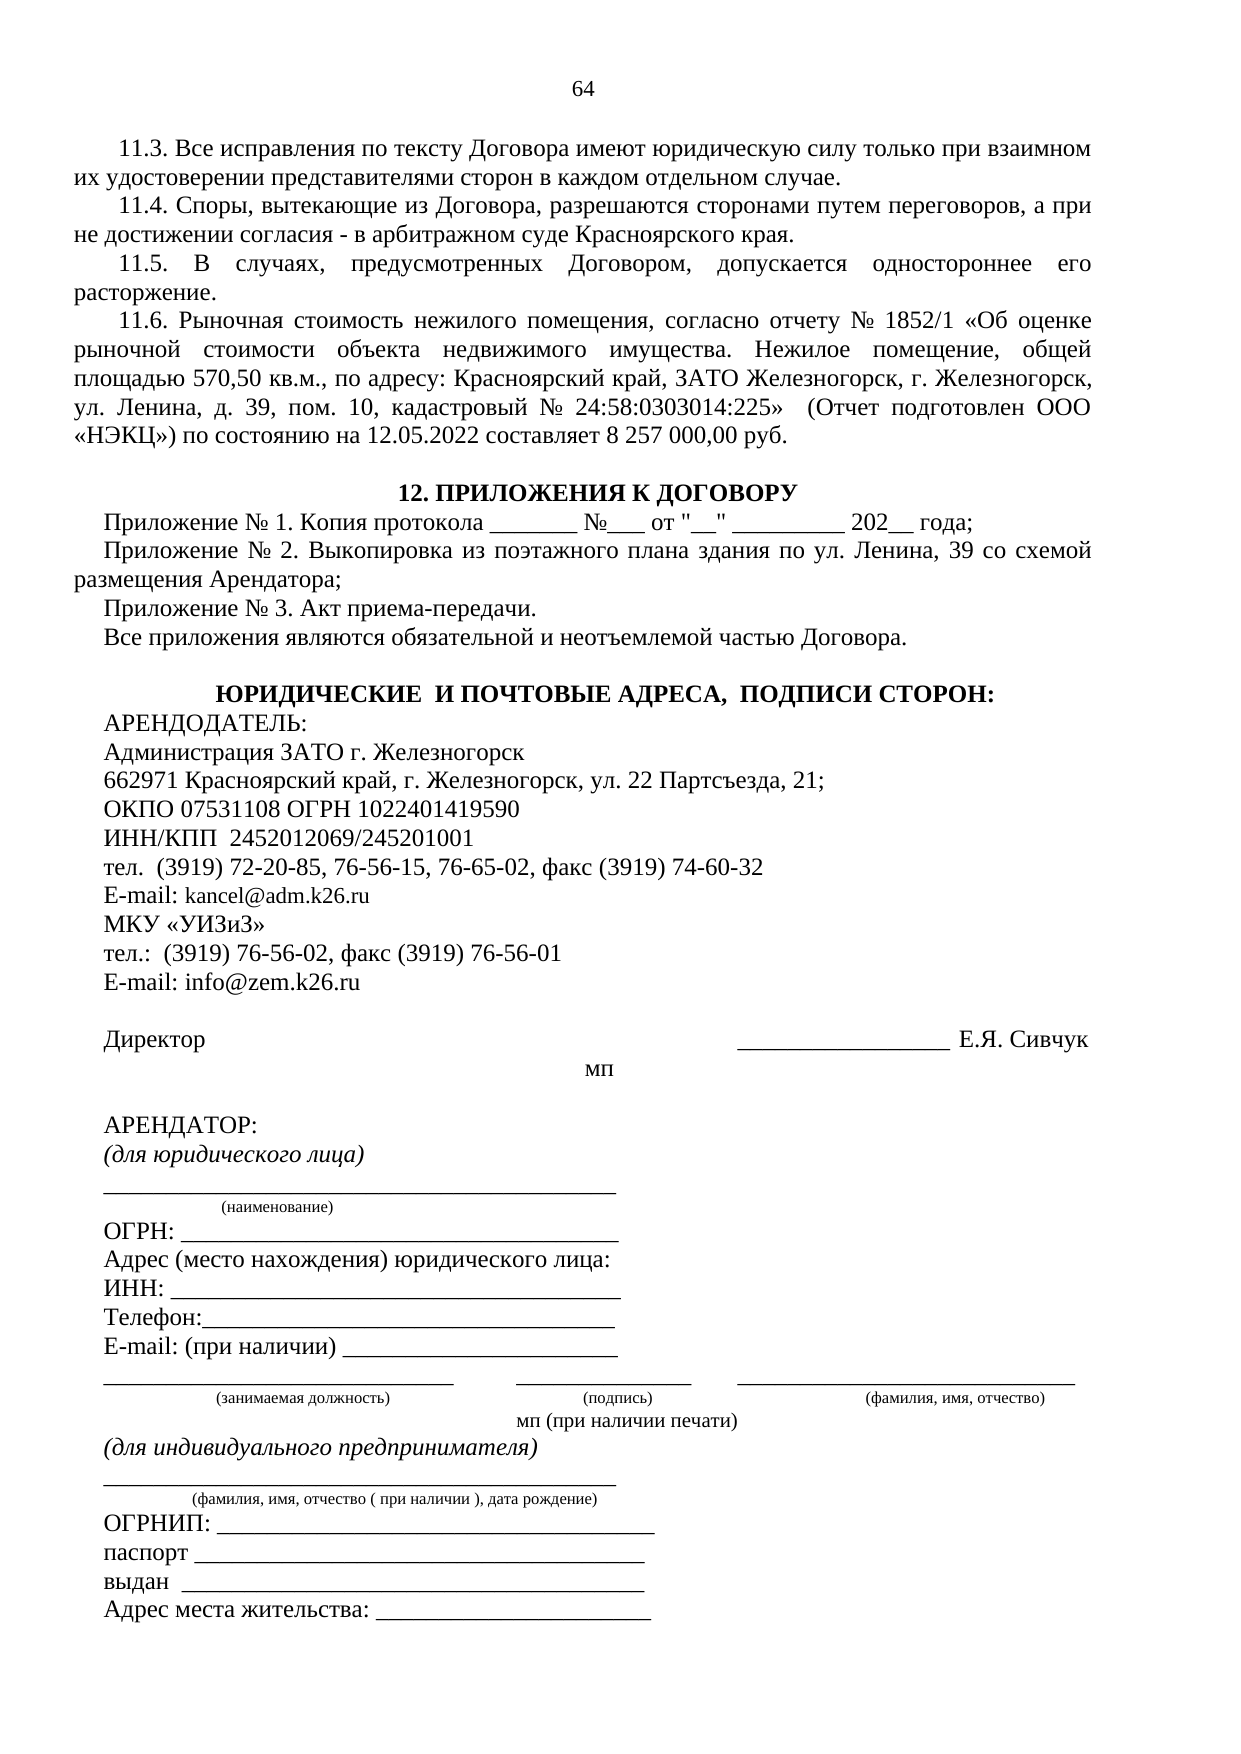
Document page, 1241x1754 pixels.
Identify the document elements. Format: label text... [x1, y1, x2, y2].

text ИНН/КПП 2452012069/245201001 [74, 823, 1092, 852]
text ИНН: ____________________________________ [74, 1273, 1092, 1302]
text МКУ «УИЗиЗ» [74, 909, 1092, 938]
text E-mail: kancel@adm.k26.ru [74, 880, 1092, 909]
text Адрес (место нахождения) юридического лица: [74, 1244, 1092, 1273]
text (занимаемая должность) (подпись) (фамилия, имя, отчество) [74, 1388, 1092, 1407]
text АРЕНДАТОР: [74, 1110, 1092, 1139]
text Телефон:_________________________________ [74, 1302, 1092, 1331]
text Приложение № 3. Акт приема-передачи. [74, 593, 1092, 622]
text (фамилия, имя, отчество ( при наличии ), дата рождение) [147, 1489, 1092, 1508]
text Адрес места жительства: ______________________ [74, 1594, 1092, 1623]
text 11.3. Все исправления по тексту Договора имеют юридическую силу только при взаимном их удостоверении представителями сторон в каждом отдельном случае. [74, 133, 1092, 190]
text 11.5. В случаях, предусмотренных Договором, допускается одностороннее его расторжение. [74, 248, 1092, 305]
text 11.4. Споры, вытекающие из Договора, разрешаются сторонами путем переговоров, а при не достижении согласия - в арбитражном суде Красноярского края. [74, 190, 1092, 248]
text (для индивидуального предпринимателя) [74, 1432, 1092, 1460]
text 11.6. Рыночная стоимость нежилого помещения, согласно отчету № 1852/1 «Об оценке рыночной стоимости объекта недвижимого имущества. Нежилое помещение, общей площадью 570,50 кв.м., по адресу: Красноярский край, ЗАТО Железногорск, г. Железногорск, ул. Ленина, д. 39, пом. 10, кадастровый № 24:58:0303014:225» (Отчет подготовлен ООО «НЭКЦ») по состоянию на 12.05.2022 составляет 8 257 000,00 руб. [74, 305, 1092, 449]
text 12. ПРИЛОЖЕНИЯ К ДОГОВОРУ [74, 478, 1092, 507]
text Приложение № 1. Копия протокола _______ №___ от "__" _________ 202__ года; [74, 507, 1092, 535]
text _________________________________________ [74, 1460, 1092, 1489]
text Директор _________________ Е.Я. Сивчук [74, 1024, 1092, 1053]
text Администрация ЗАТО г. Железногорск [74, 737, 1092, 765]
text мп [74, 1053, 1092, 1082]
text 662971 Красноярский край, г. Железногорск, ул. 22 Партсъезда, 21; [74, 765, 1092, 794]
text ОКПО 07531108 ОГРН 1022401419590 [74, 794, 1092, 823]
text (для юридического лица) [74, 1139, 1092, 1168]
text ОГРНИП: ___________________________________ [74, 1508, 1092, 1537]
text Все приложения являются обязательной и неотъемлемой частью Договора. [74, 622, 1092, 650]
text E-mail: (при наличии) ______________________ [74, 1331, 1092, 1359]
text ОГРН: ___________________________________ [74, 1216, 1092, 1244]
text выдан _____________________________________ [74, 1566, 1092, 1594]
text АРЕНДОДАТЕЛЬ: [74, 708, 1092, 737]
text тел.: (3919) 76-56-02, факс (3919) 76-56-01 [74, 938, 1092, 967]
text (наименование) [147, 1197, 1092, 1216]
text ЮРИДИЧЕСКИЕ И ПОЧТОВЫЕ АДРЕСА, ПОДПИСИ СТОРОН: [74, 679, 1092, 708]
text Приложение № 2. Выкопировка из поэтажного плана здания по ул. Ленина, 39 со схемой размещения Арендатора; [74, 535, 1092, 593]
text тел. (3919) 72-20-85, 76-56-15, 76-65-02, факс (3919) 74-60-32 [74, 852, 1092, 880]
text E-mail: info@zem.k26.ru [74, 967, 1092, 995]
text ____________________________ ______________ ___________________________ [74, 1359, 1092, 1388]
text паспорт ____________________________________ [74, 1537, 1092, 1566]
text _________________________________________ [74, 1168, 1092, 1197]
text мп (при наличии печати) [74, 1407, 1092, 1432]
